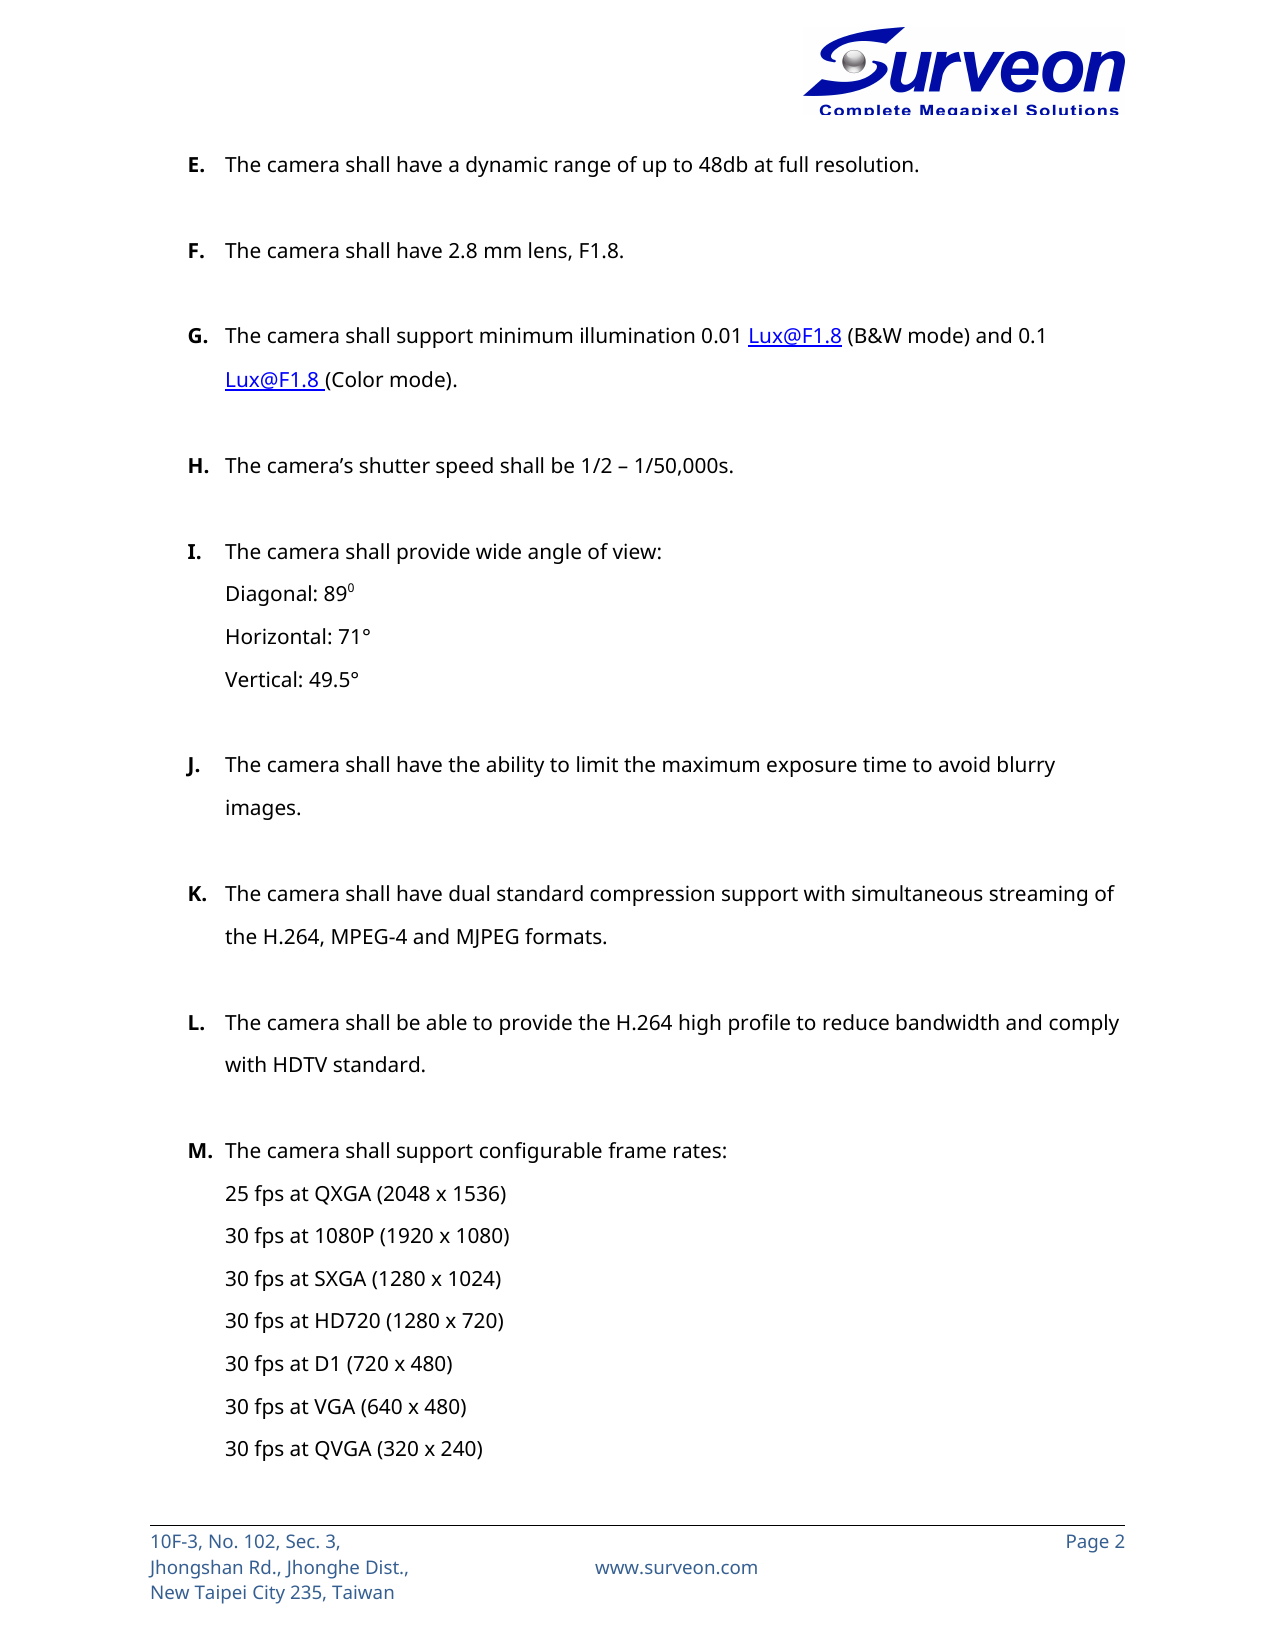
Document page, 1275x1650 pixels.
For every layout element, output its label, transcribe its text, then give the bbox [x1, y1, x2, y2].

list The camera shall have dual standard compression support with simultaneous streaming of the H.264, MPEG-4 and MJPEG formats. [187, 879, 1125, 993]
list The camera shall be able to provide the H.264 high profile to reduce bandwidth and comply with HDTV standard. [187, 1008, 1125, 1122]
list The camera’s shutter speed shall be 1/2 – 1/50,000s. [187, 451, 1125, 522]
text 25 fps at QXGA (2048 x 1536) 30 fps at 1080P (1920 x 1080) 30 fps at SXGA (1280 x 1024) 30 fps at HD720 (1280 x 720) 30 fps at D1 (720 x 480) 30 fps at VGA (640 x 480) 30 fps at QVGA (320 x 240) [225, 1179, 1125, 1506]
text Diagonal: 890 [225, 579, 1125, 608]
list The camera shall have the ability to limit the maximum exposure time to avoid blurry images. [187, 751, 1125, 865]
list The camera shall provide wide angle of view: [187, 537, 1125, 565]
list The camera shall support configurable frame rates: [187, 1136, 1125, 1165]
picture [803, 27, 1125, 115]
list The camera shall have a dynamic range of up to 48db at full resolution. [187, 150, 1125, 222]
list The camera shall have 2.8 mm lens, F1.8. [187, 236, 1125, 264]
list The camera shall support minimum illumination 0.01 Lux@F1.8 (B&W mode) and 0.1 Lux@F1.8 (Color mode). [187, 321, 1125, 437]
text Horizontal: 71° Vertical: 49.5° [225, 622, 1125, 736]
